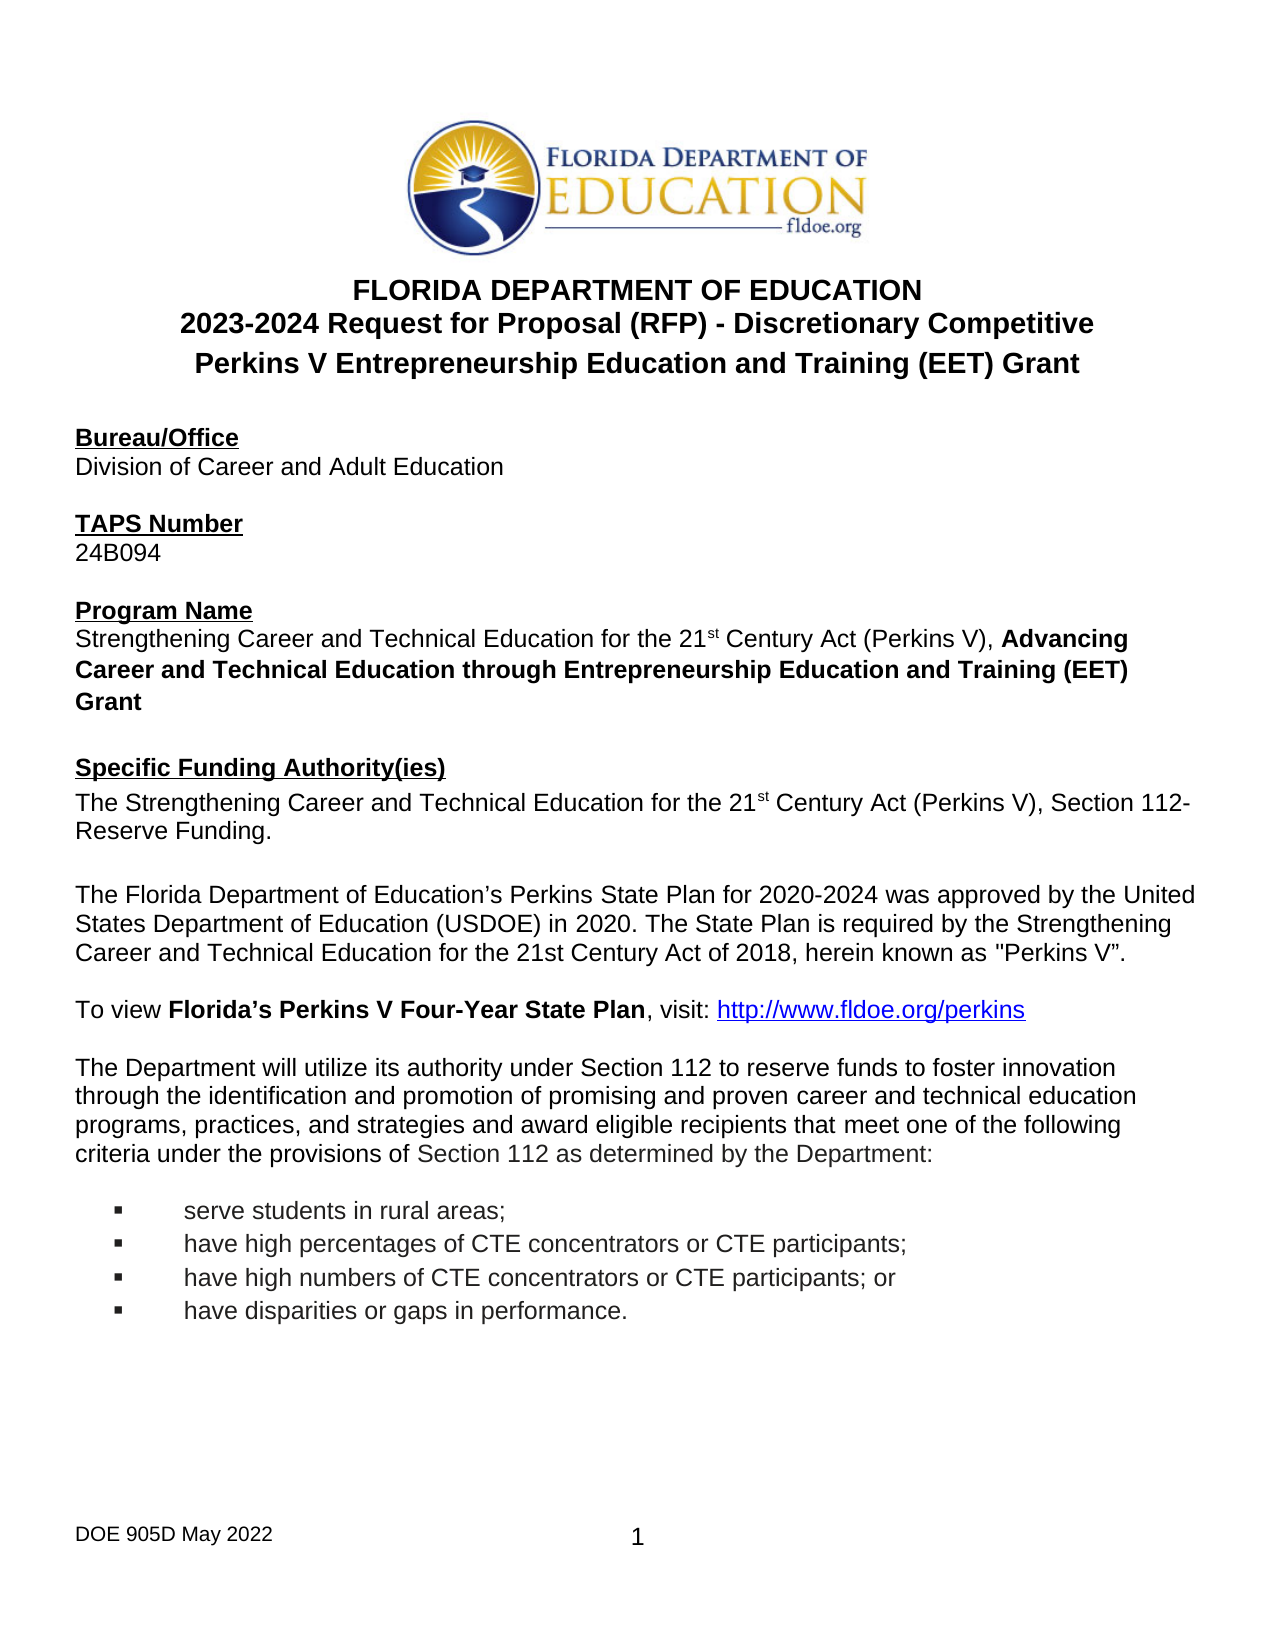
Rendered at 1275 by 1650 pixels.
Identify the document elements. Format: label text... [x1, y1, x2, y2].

list serve students in rural areas; [112, 1196, 1200, 1225]
text FLORIDA DEPARTMENT OF EDUCATION [75, 272, 1200, 306]
text The Strengthening Career and Technical Education for the 21st Century Act (Perkins V), Section 112- Reserve Funding. [75, 788, 1200, 845]
text The Department will utilize its authority under Section 112 to reserve funds to foster innovation through the identification and promotion of promising and proven career and technical education programs, practices, and strategies and award eligible recipients that meet one of the following criteria under the provisions of Section 112 as determined by the Department: [75, 1053, 1200, 1168]
text Bureau/Office [75, 423, 1200, 452]
list have disparities or gaps in performance. [112, 1296, 1200, 1324]
text Division of Career and Adult Education [75, 452, 1200, 481]
list have high numbers of CTE concentrators or CTE participants; or [112, 1263, 1200, 1291]
text Strengthening Career and Technical Education for the 21st Century Act (Perkins V), Advancing Career and Technical Education through Entrepreneurship Education and Training (EET) Grant [75, 624, 1200, 715]
text TAPS Number [75, 509, 1200, 538]
text 24B094 [75, 538, 1200, 567]
picture [386, 103, 889, 273]
list have high percentages of CTE concentrators or CTE participants; [112, 1229, 1200, 1258]
text Perkins V Entrepreneurship Education and Training (EET) Grant [75, 346, 1200, 379]
text To view Florida’s Perkins V Four-Year State Plan, visit: http://www.fldoe.org/perkins [75, 995, 1200, 1024]
text Specific Funding Authority(ies) [75, 753, 1200, 781]
text Program Name [75, 596, 1200, 624]
text 2023-2024 Request for Proposal (RFP) - Discretionary Competitive [75, 306, 1200, 339]
